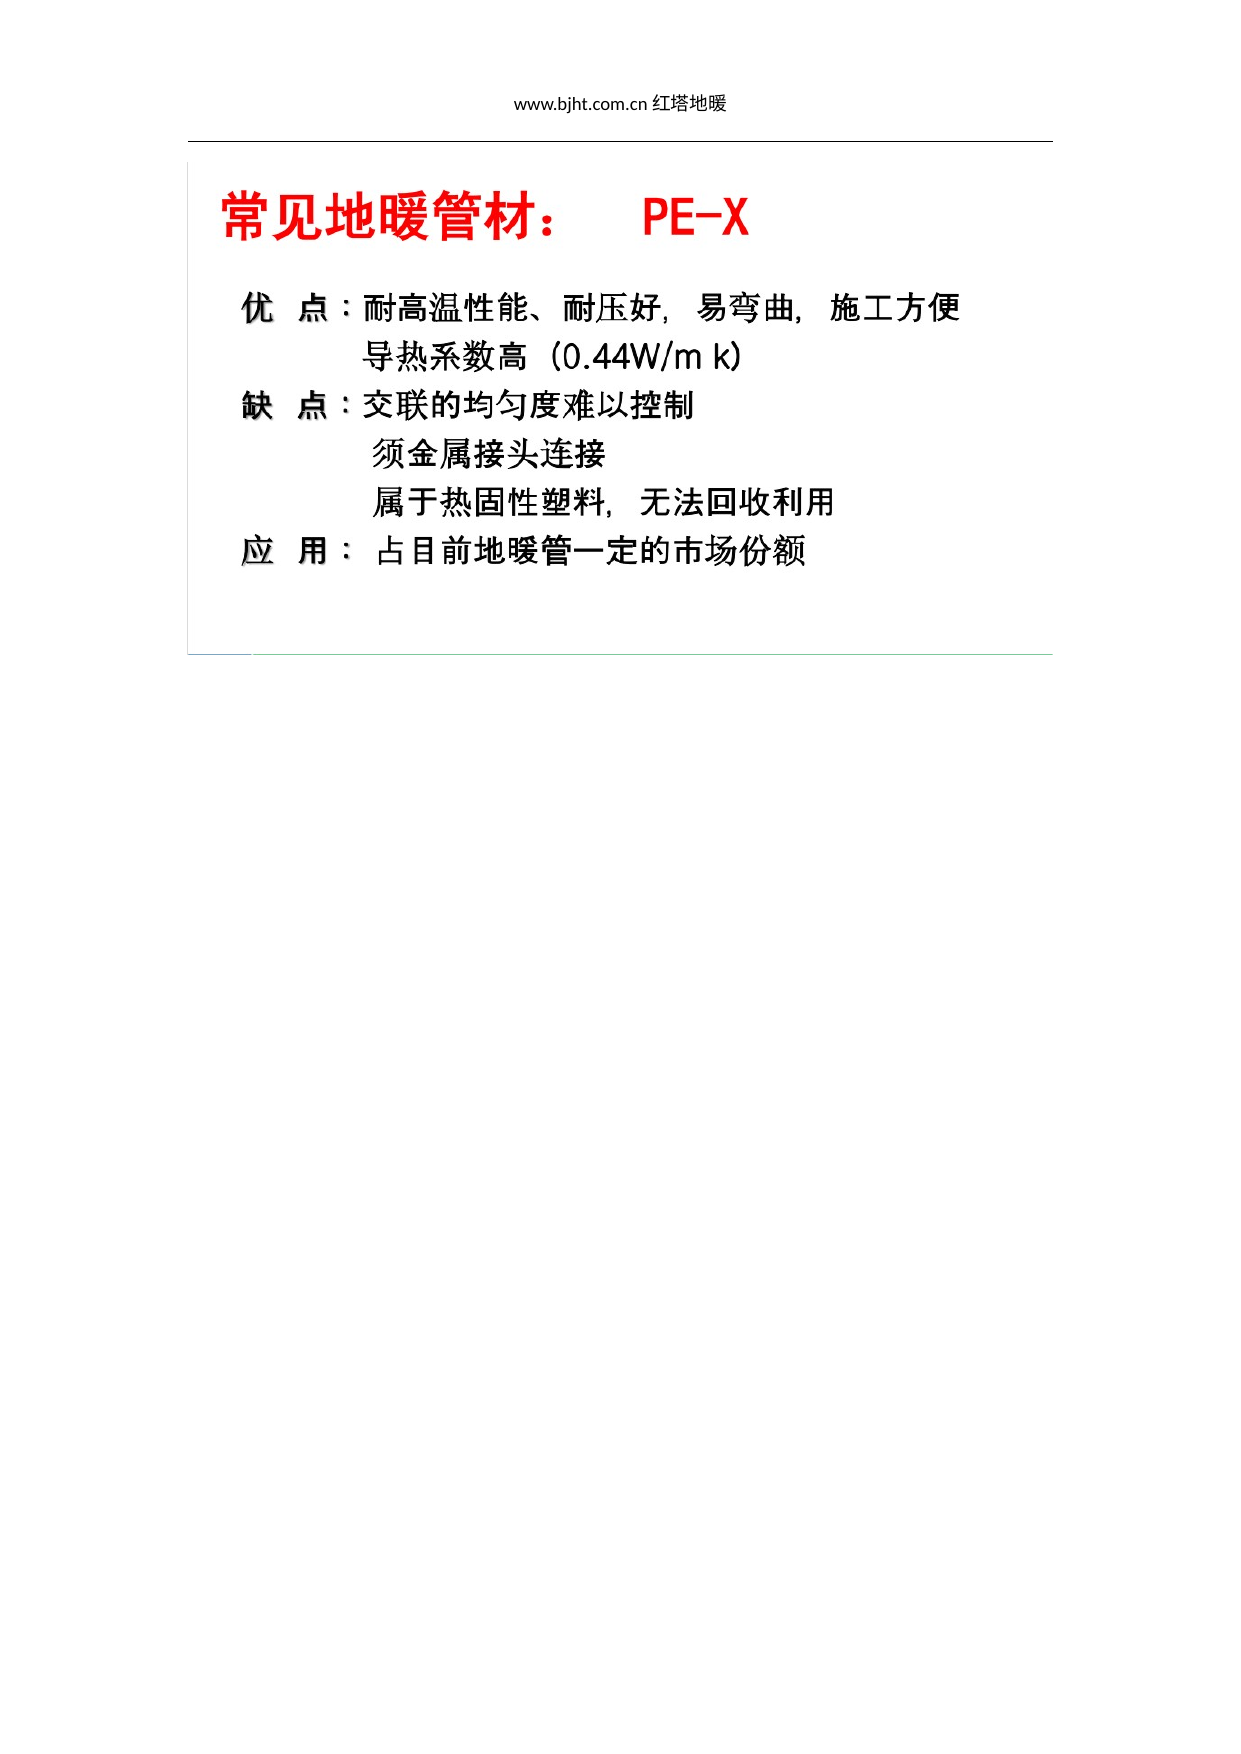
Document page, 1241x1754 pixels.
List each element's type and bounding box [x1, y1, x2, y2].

picture [187, 162, 1053, 655]
